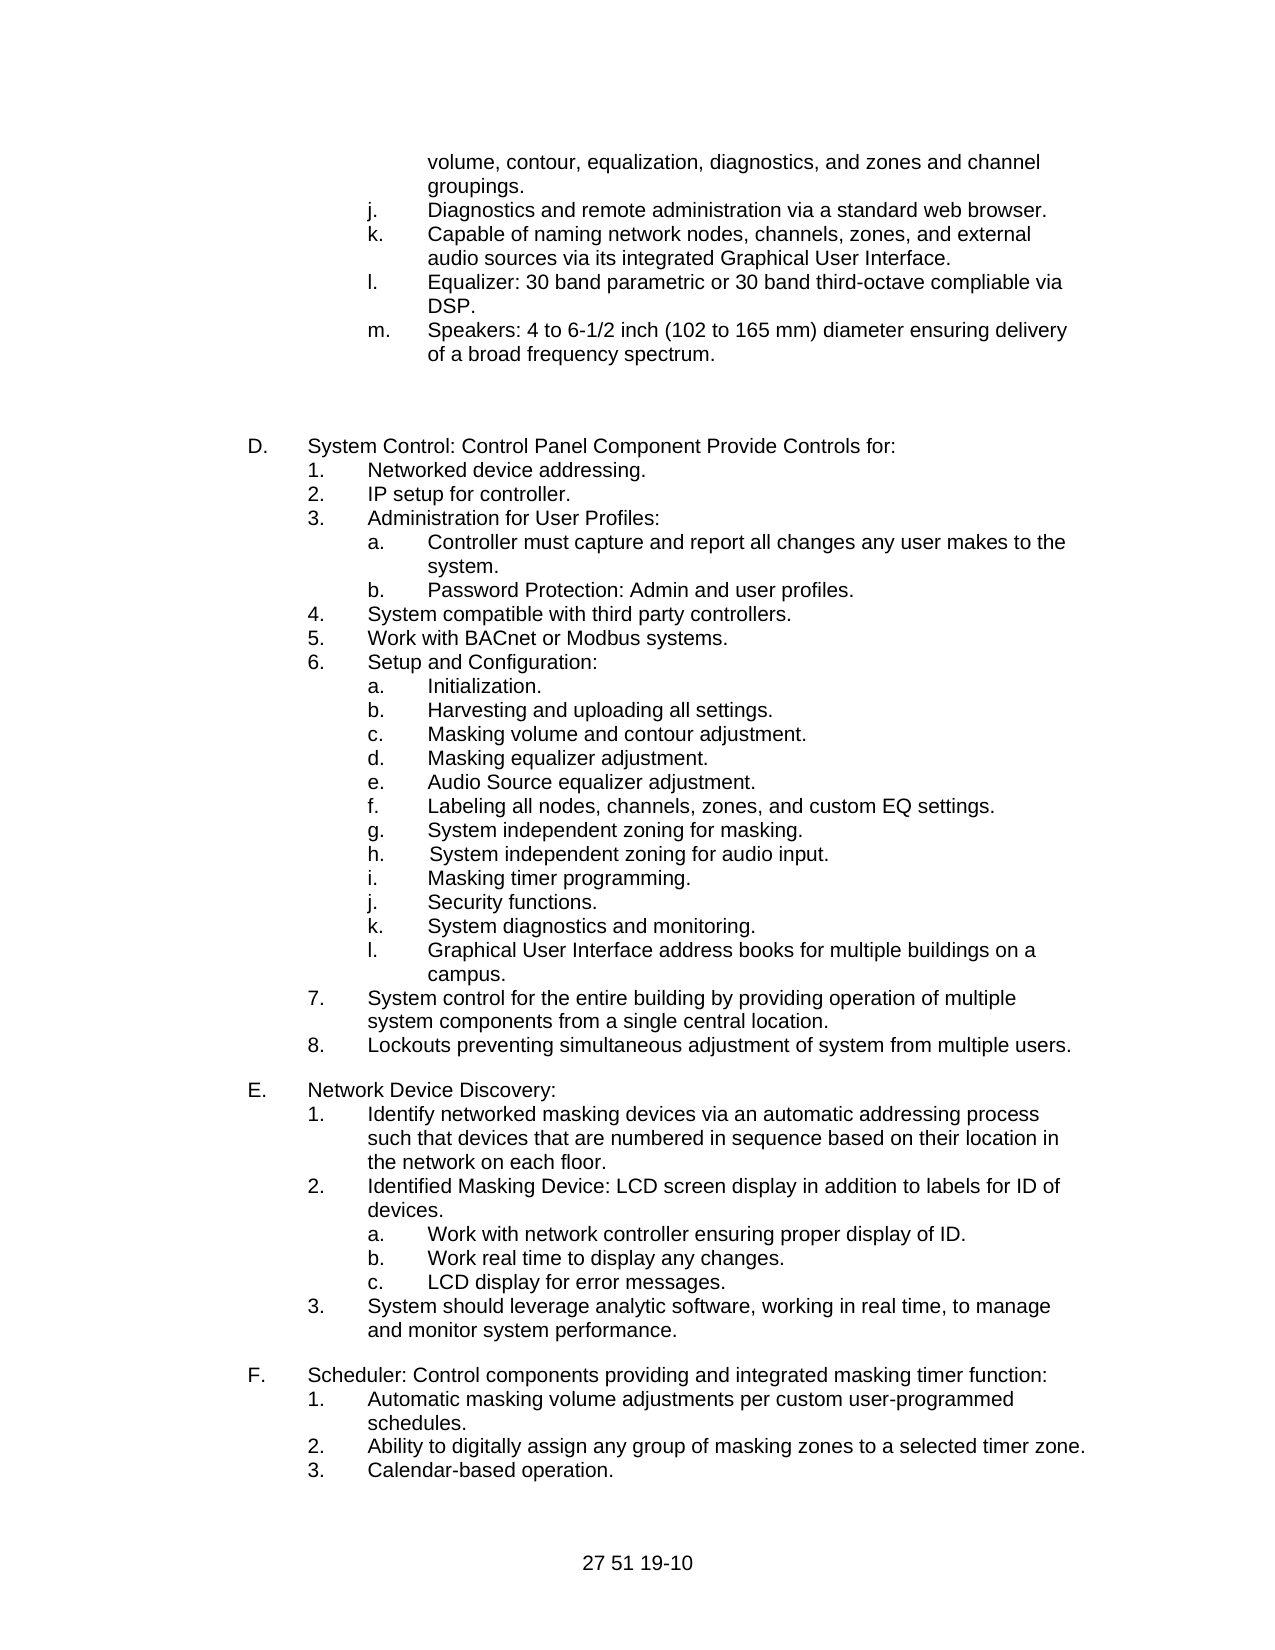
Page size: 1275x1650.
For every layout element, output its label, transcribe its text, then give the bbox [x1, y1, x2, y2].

list Setup and Configuration: [307, 650, 1087, 674]
list Audio Source equalizer adjustment. [367, 770, 1087, 794]
list Ability to digitally assign any group of masking zones to a selected timer zone. [307, 1434, 1087, 1458]
list Password Protection: Admin and user profiles. [367, 578, 1087, 602]
list Masking volume and contour adjustment. [367, 722, 1087, 746]
list Work real time to display any changes. [367, 1246, 1087, 1270]
list IP setup for controller. [307, 482, 1087, 506]
list Masking timer programming. [367, 866, 1087, 889]
list Network Device Discovery: [247, 1078, 1087, 1102]
list Work with network controller ensuring proper display of ID. [367, 1222, 1087, 1246]
list System compatible with third party controllers. [307, 602, 1087, 626]
list LCD display for error messages. [367, 1270, 1087, 1294]
list Controller must capture and report all changes any user makes to the system. [367, 530, 1087, 578]
list Capable of naming network nodes, channels, zones, and external audio sources via its integrated Graphical User Interface. [367, 222, 1087, 270]
list Speakers: 4 to 6-1/2 inch (102 to 165 mm) diameter ensuring delivery of a broad frequency spectrum. [367, 318, 1087, 366]
list System independent zoning for masking. [367, 818, 1087, 842]
list Networked device addressing. [307, 458, 1087, 482]
list Lockouts preventing simultaneous adjustment of system from multiple users. [307, 1033, 1087, 1057]
list Calendar-based operation. [307, 1458, 1087, 1482]
list Automatic masking volume adjustments per custom user-programmed schedules. [307, 1386, 1087, 1434]
list System diagnostics and monitoring. [367, 913, 1087, 937]
list Identify networked masking devices via an automatic addressing process such that devices that are numbered in sequence based on their location in the network on each floor. [307, 1102, 1087, 1174]
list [367, 150, 1087, 198]
list System control for the entire building by providing operation of multiple system components from a single central location. [307, 985, 1087, 1033]
list Equalizer: 30 band parametric or 30 band third-octave compliable via DSP. [367, 270, 1087, 318]
list Scheduler: Control components providing and integrated masking timer function: [247, 1362, 1087, 1386]
list Security functions. [367, 889, 1087, 913]
list System should leverage analytic software, working in real time, to manage and monitor system performance. [307, 1294, 1087, 1342]
list Masking equalizer adjustment. [367, 746, 1087, 770]
list Graphical User Interface address books for multiple buildings on a campus. [367, 937, 1087, 985]
list Administration for User Profiles: [307, 506, 1087, 530]
list Diagnostics and remote administration via a standard web browser. [367, 198, 1087, 222]
list Identified Masking Device: LCD screen display in addition to labels for ID of devices. [307, 1174, 1087, 1222]
list Harvesting and uploading all settings. [367, 698, 1087, 722]
list System independent zoning for audio input. [367, 842, 1087, 866]
list Labeling all nodes, channels, zones, and custom EQ settings. [367, 794, 1087, 818]
list System Control: Control Panel Component Provide Controls for: [247, 434, 1087, 458]
list Initialization. [367, 674, 1087, 698]
list Work with BACnet or Modbus systems. [307, 626, 1087, 650]
